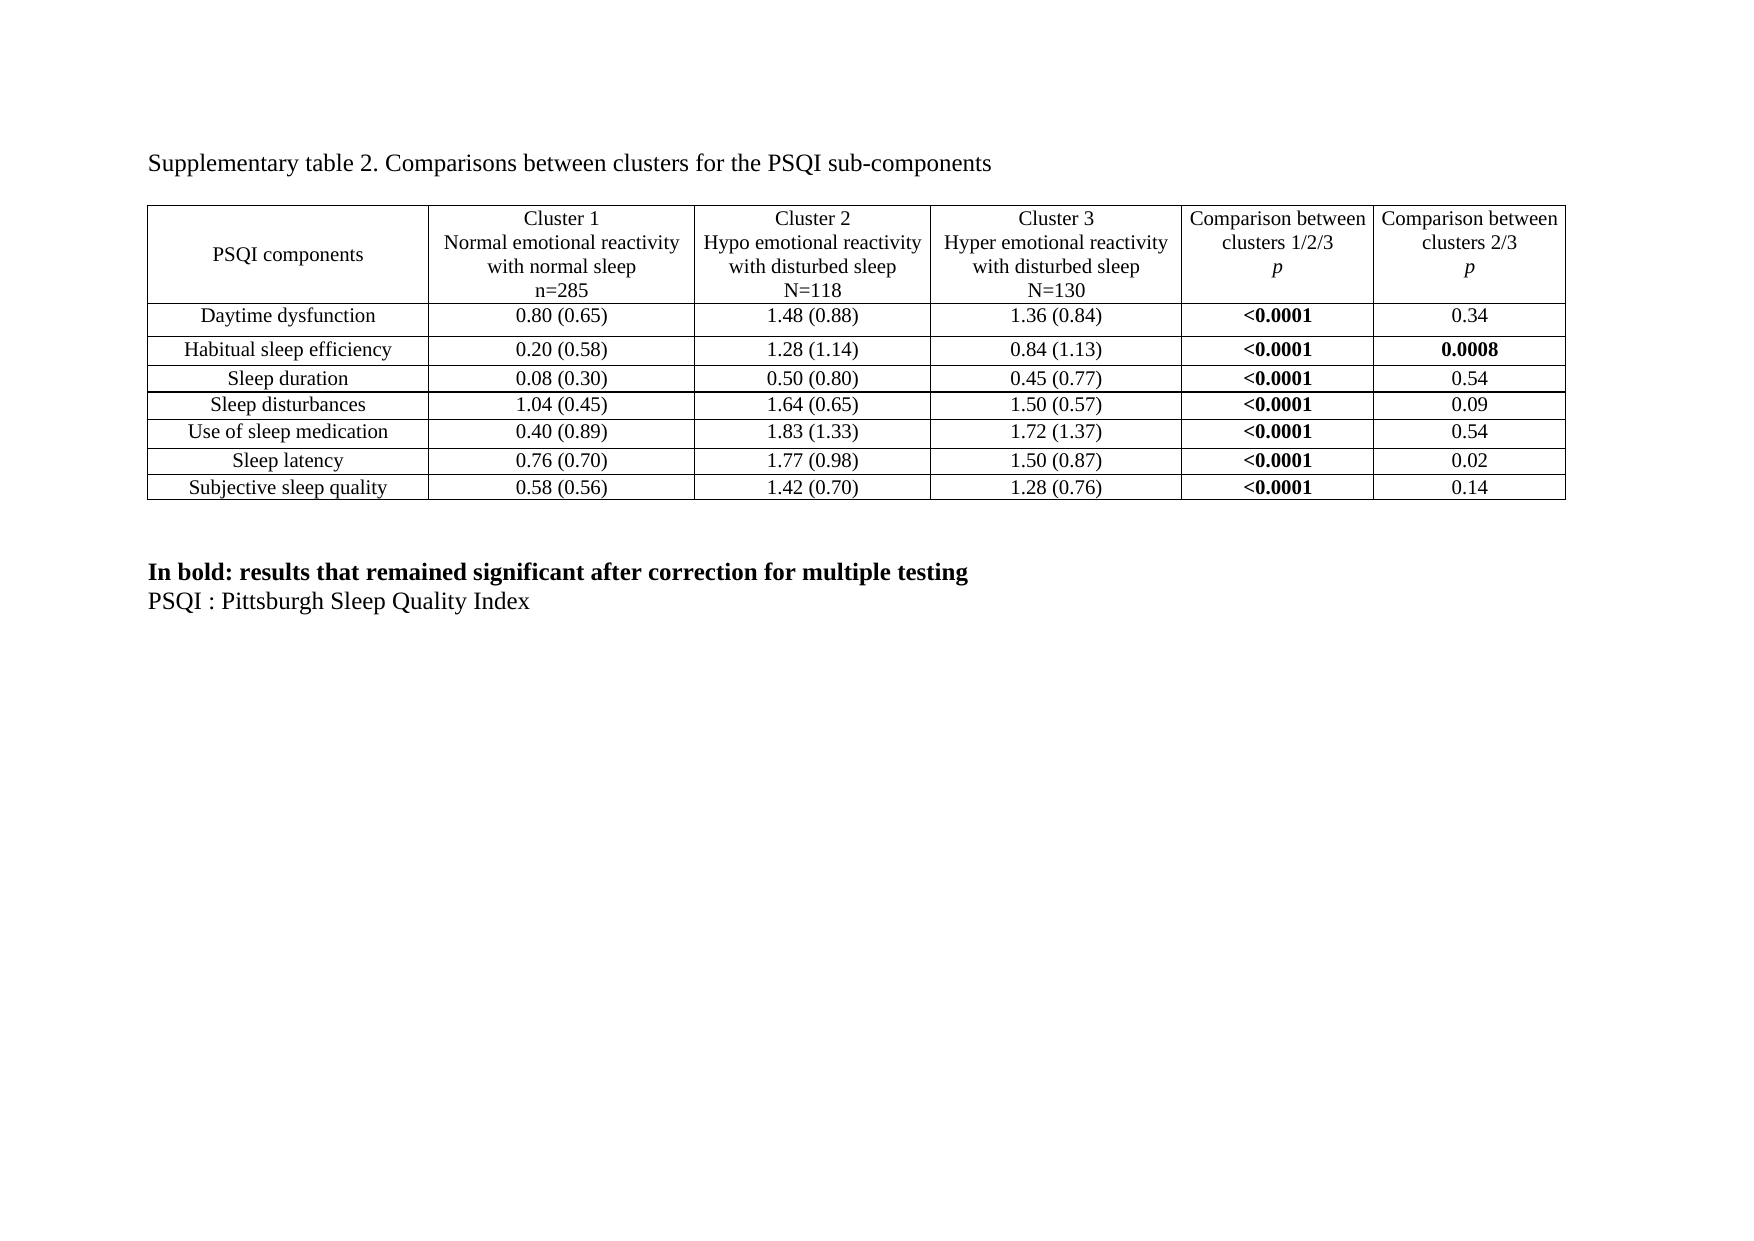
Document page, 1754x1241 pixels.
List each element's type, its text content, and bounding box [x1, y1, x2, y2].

table_cell Sleep disturbances [148, 393, 428, 418]
table_cell 1.50 (0.87) [931, 449, 1181, 474]
table_header PSQI components [148, 206, 428, 302]
table_cell Use of sleep medication [148, 420, 428, 447]
table_cell 0.0008 [1374, 337, 1565, 365]
table_header Comparison between clusters 2/3 p [1374, 206, 1565, 302]
table_cell 0.84 (1.13) [931, 337, 1181, 365]
table_cell Subjective sleep quality [148, 475, 428, 499]
table_header Comparison between clusters 1/2/3 p [1182, 206, 1373, 302]
table_cell 0.45 (0.77) [931, 366, 1181, 391]
table_header Cluster 2 Hypo emotional reactivity with disturbed sleep N=118 [695, 206, 930, 302]
table_cell 1.28 (0.76) [931, 475, 1181, 499]
table_cell 0.80 (0.65) [429, 304, 694, 336]
table_cell Habitual sleep efficiency [148, 337, 428, 365]
table_cell 0.20 (0.58) [429, 337, 694, 365]
text Supplementary table 2. Comparisons between clusters for the PSQI sub-components [148, 148, 1606, 176]
table_cell Sleep duration [148, 366, 428, 391]
table_cell 1.28 (1.14) [695, 337, 930, 365]
table_cell 0.54 [1374, 366, 1565, 391]
text In bold: results that remained significant after correction for multiple testing [148, 557, 1606, 586]
table_cell 1.50 (0.57) [931, 393, 1181, 418]
table_cell <0.0001 [1182, 366, 1373, 391]
table_cell 0.58 (0.56) [429, 475, 694, 499]
table_cell <0.0001 [1182, 449, 1373, 474]
table_cell <0.0001 [1182, 304, 1373, 336]
table_cell <0.0001 [1182, 475, 1373, 499]
table_cell 1.42 (0.70) [695, 475, 930, 499]
table_cell 1.72 (1.37) [931, 420, 1181, 447]
table_cell 1.83 (1.33) [695, 420, 930, 447]
table_cell 0.14 [1374, 475, 1565, 499]
table_header Cluster 1 Normal emotional reactivity with normal sleep n=285 [429, 206, 694, 302]
table_header Cluster 3 Hyper emotional reactivity with disturbed sleep N=130 [931, 206, 1181, 302]
table_cell 0.34 [1374, 304, 1565, 336]
table_cell 0.08 (0.30) [429, 366, 694, 391]
table_cell 0.50 (0.80) [695, 366, 930, 391]
text PSQI : Pittsburgh Sleep Quality Index [148, 586, 1606, 615]
table_cell 1.04 (0.45) [429, 393, 694, 418]
table_cell 1.48 (0.88) [695, 304, 930, 336]
table_cell 0.02 [1374, 449, 1565, 474]
table_cell 1.77 (0.98) [695, 449, 930, 474]
table_cell Daytime dysfunction [148, 304, 428, 336]
table_cell 0.76 (0.70) [429, 449, 694, 474]
table_cell Sleep latency [148, 449, 428, 474]
table_cell <0.0001 [1182, 420, 1373, 447]
table_cell <0.0001 [1182, 393, 1373, 418]
table_cell 0.40 (0.89) [429, 420, 694, 447]
table_cell 1.36 (0.84) [931, 304, 1181, 336]
table_cell 0.54 [1374, 420, 1565, 447]
table_cell <0.0001 [1182, 337, 1373, 365]
table_cell 1.64 (0.65) [695, 393, 930, 418]
table_cell 0.09 [1374, 393, 1565, 418]
